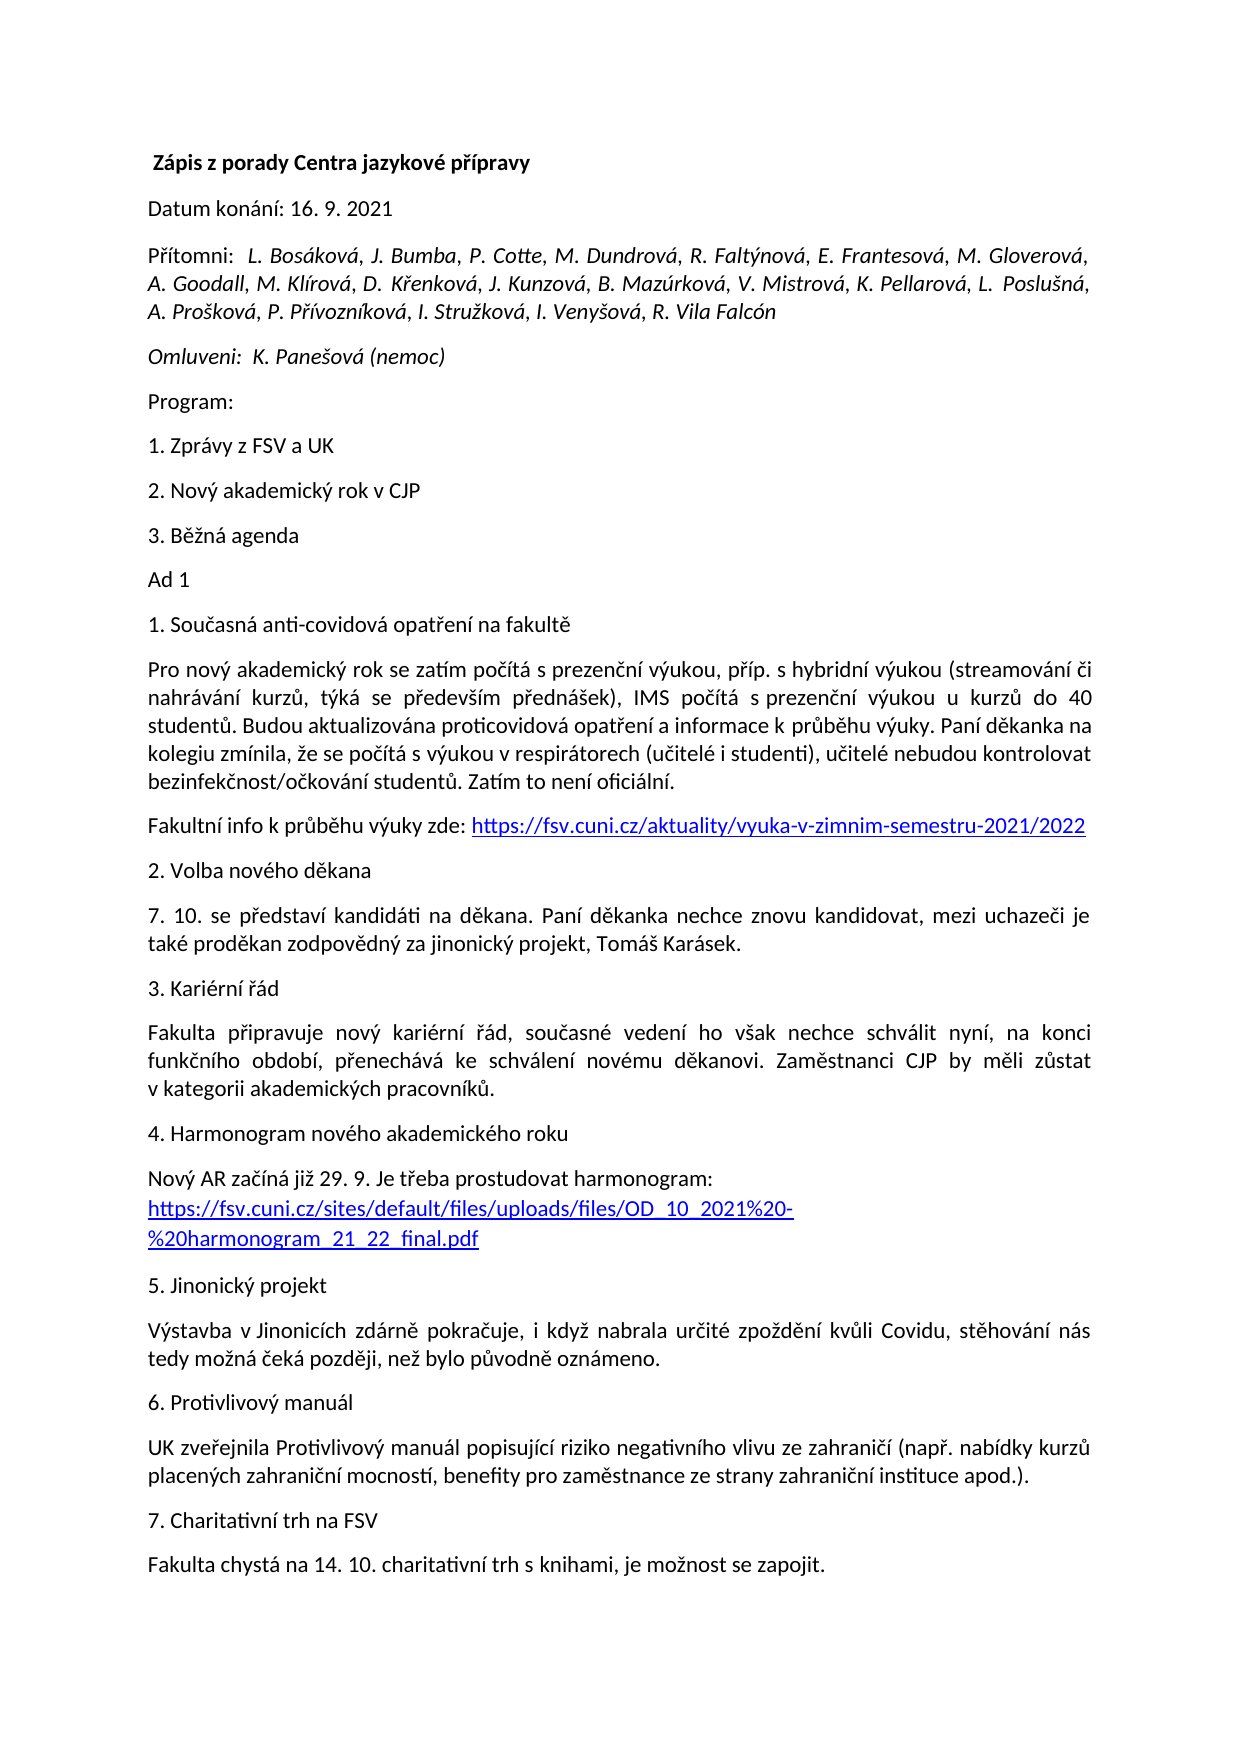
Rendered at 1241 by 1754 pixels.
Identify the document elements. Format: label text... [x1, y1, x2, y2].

text Přítomni: L. Bosáková, J. Bumba, P. Cotte, M. Dundrová, R. Faltýnová, E. Frantesová, M. Gloverová, A. Goodall, M. Klírová, D. Křenková, J. Kunzová, B. Mazúrková, V. Mistrová, K. Pellarová, L. Poslušná, A. Prošková, P. Přívozníková, I. Stružková, I. Venyšová, R. Vila Falcón [148, 241, 1093, 325]
text UK zveřejnila Protivlivový manuál popisující riziko negativního vlivu ze zahraničí (např. nabídky kurzů placených zahraniční mocností, benefity pro zaměstnance ze strany zahraniční instituce apod.). [148, 1433, 1093, 1489]
text Ad 1 [148, 566, 1093, 593]
text 1. Současná anti-covidová opatření na fakultě [148, 610, 1093, 638]
text Výstavba v Jinonicích zdárně pokračuje, i když nabrala určité zpoždění kvůli Covidu, stěhování nás tedy možná čeká později, než bylo původně oznámeno. [148, 1316, 1093, 1372]
text Pro nový akademický rok se zatím počítá s prezenční výukou, příp. s hybridní výukou (streamování či nahrávání kurzů, týká se především přednášek), IMS počítá s prezenční výukou u kurzů do 40 studentů. Budou aktualizována proticovidová opatření a informace k průběhu výuky. Paní děkanka na kolegiu zmínila, že se počítá s výukou v respirátorech (učitelé i studenti), učitelé nebudou kontrolovat bezinfekčnost/očkování studentů. Zatím to není oficiální. [148, 655, 1093, 795]
text Fakultní info k průběhu výuky zde: https://fsv.cuni.cz/aktuality/vyuka-v-zimnim-semestru-2021/2022 [148, 812, 1093, 840]
text Fakulta chystá na 14. 10. charitativní trh s knihami, je možnost se zapojit. [148, 1551, 1093, 1579]
text Fakulta připravuje nový kariérní řád, současné vedení ho však nechce schválit nyní, na konci funkčního období, přenechává ke schválení novému děkanovi. Zaměstnanci CJP by měli zůstat v kategorii akademických pracovníků. [148, 1018, 1093, 1102]
text 6. Protivlivový manuál [148, 1388, 1093, 1417]
text Datum konání: 16. 9. 2021 [148, 194, 1093, 222]
text 2. Volba nového děkana [148, 856, 1093, 884]
text 3. Kariérní řád [148, 974, 1093, 1002]
text 3. Běžná agenda [148, 521, 1093, 549]
text 7. 10. se představí kandidáti na děkana. Paní děkanka nechce znovu kandidovat, mezi uchazeči je také proděkan zodpovědný za jinonický projekt, Tomáš Karásek. [148, 901, 1093, 957]
text Program: [148, 387, 1093, 415]
text 4. Harmonogram nového akademického roku [148, 1119, 1093, 1147]
text 5. Jinonický projekt [148, 1271, 1093, 1299]
text Zápis z porady Centra jazykové přípravy [148, 148, 1093, 176]
text 7. Charitativní trh na FSV [148, 1506, 1093, 1534]
text 1. Zprávy z FSV a UK [148, 431, 1093, 459]
text Omluveni: K. Panešová (nemoc) [148, 342, 1093, 370]
text 2. Nový akademický rok v CJP [148, 476, 1093, 504]
text Nový AR začíná již 29. 9. Je třeba prostudovat harmonogram: https://fsv.cuni.cz/sites/default/files/uploads/files/OD_10_2021%20-%20harmonogram_21_22_final.pdf [148, 1164, 1093, 1252]
